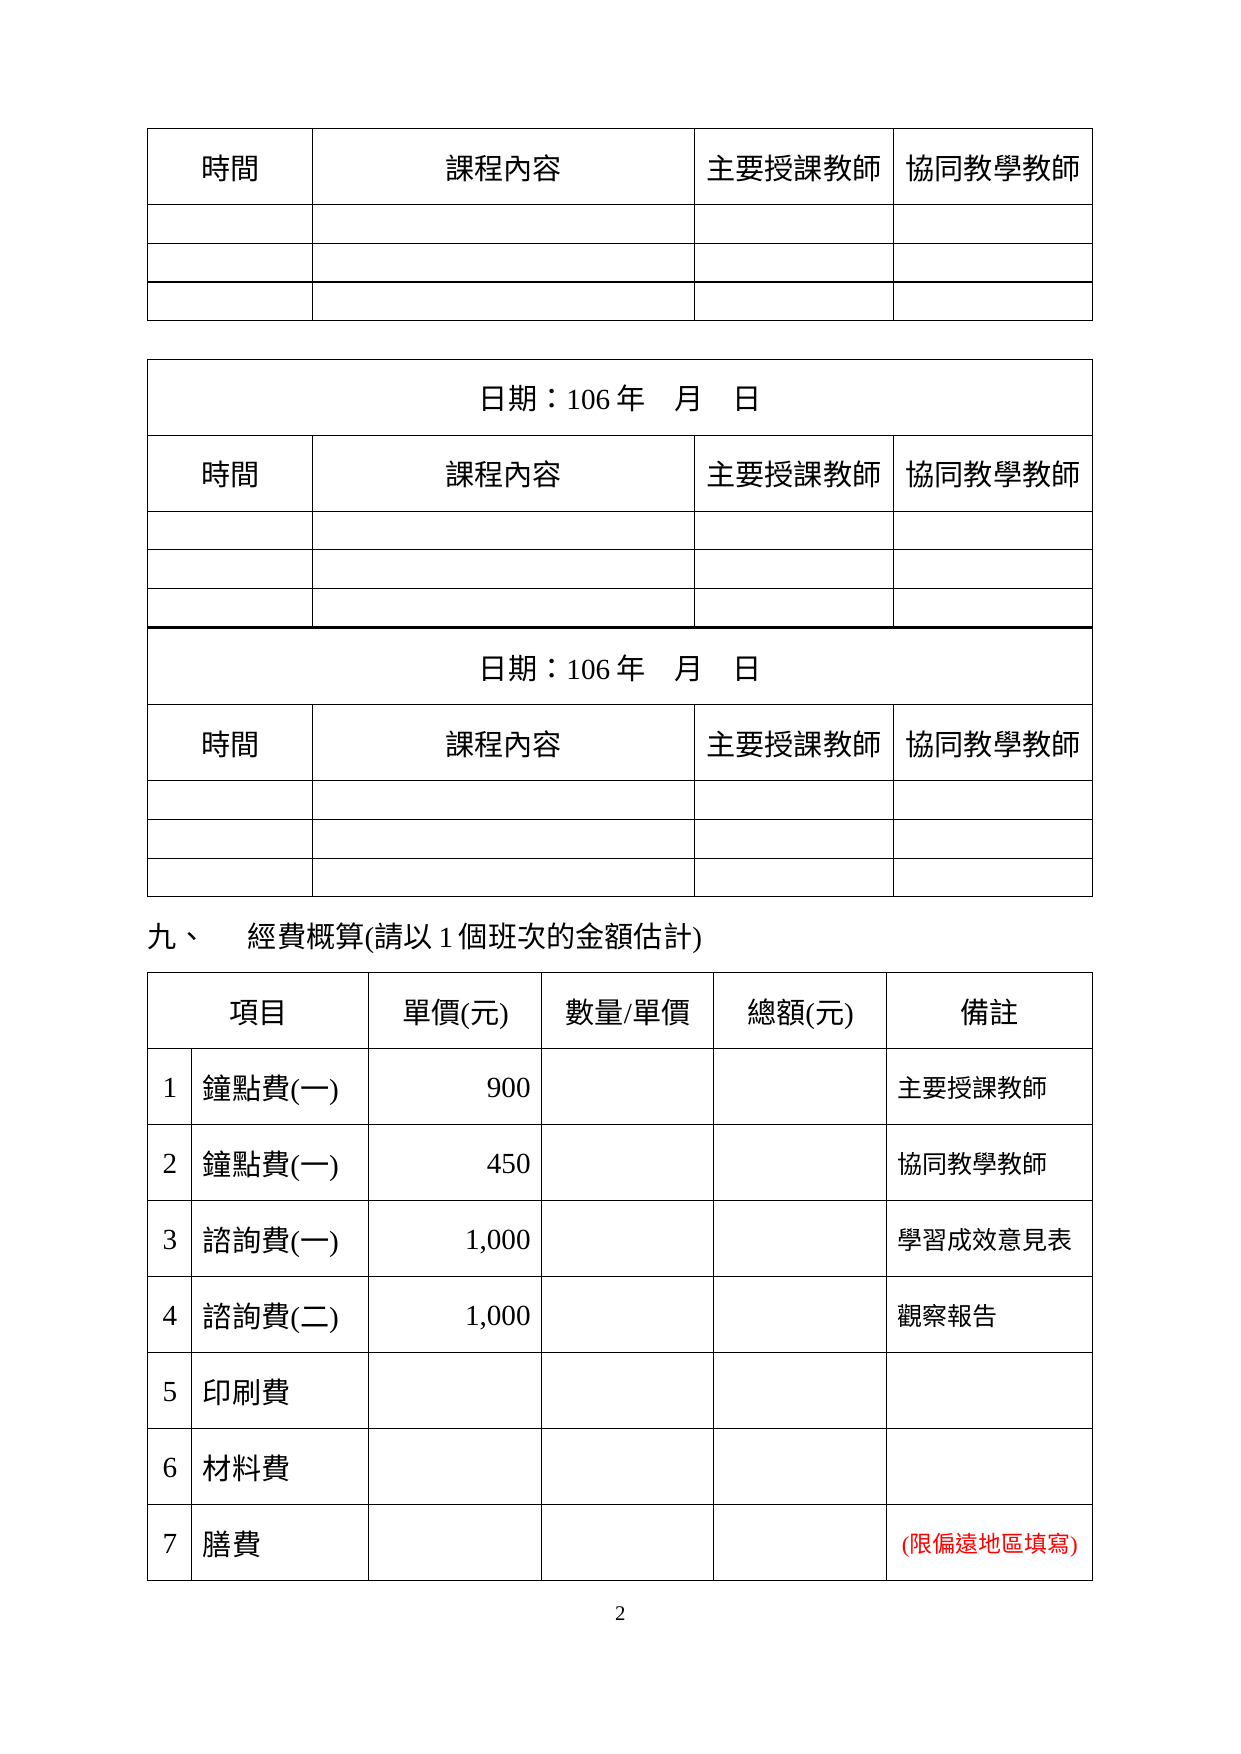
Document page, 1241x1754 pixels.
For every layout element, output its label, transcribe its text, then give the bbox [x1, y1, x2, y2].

table_cell 諮詢費(一) [192, 1201, 368, 1276]
table_cell 450 [369, 1125, 541, 1200]
table_cell [695, 859, 893, 896]
table_cell [714, 1049, 886, 1124]
table_cell [542, 1505, 713, 1580]
table_cell [313, 512, 694, 549]
table_cell 1,000 [369, 1277, 541, 1352]
table_cell [313, 244, 694, 281]
table_cell [894, 820, 1092, 857]
table_cell 1,000 [369, 1201, 541, 1276]
table_cell [695, 205, 893, 243]
table_cell [695, 550, 893, 588]
table_cell [369, 1505, 541, 1580]
table_cell [894, 589, 1092, 626]
table_cell [148, 781, 312, 819]
table_cell 材料費 [192, 1429, 368, 1504]
table_cell [894, 512, 1092, 549]
table_cell [695, 781, 893, 819]
table_cell 時間 [148, 436, 312, 511]
table_cell [695, 283, 893, 320]
table_cell 5 [148, 1353, 191, 1428]
table_cell [894, 205, 1092, 243]
table_header 項目 [148, 973, 368, 1048]
table_cell [148, 589, 312, 626]
table_cell 印刷費 [192, 1353, 368, 1428]
table_cell 1 [148, 1049, 191, 1124]
table_header 總額(元) [714, 973, 886, 1048]
table_cell 諮詢費(二) [192, 1277, 368, 1352]
table_cell [148, 283, 312, 320]
table_cell 7 [148, 1505, 191, 1580]
table_cell [542, 1049, 713, 1124]
table_cell 學習成效意見表 [887, 1201, 1092, 1276]
table_cell [369, 1353, 541, 1428]
table_cell 時間 [148, 129, 312, 204]
table_cell 協同教學教師 [894, 436, 1092, 511]
table_cell 協同教學教師 [894, 129, 1092, 204]
list 經費概算(請以1個班次的金額估計) [148, 897, 1092, 972]
table_cell [313, 820, 694, 857]
table_cell 主要授課教師 [695, 705, 893, 780]
table_cell [894, 859, 1092, 896]
table_cell [542, 1277, 713, 1352]
table_cell [714, 1125, 886, 1200]
table_cell [369, 1429, 541, 1504]
table_cell [887, 1353, 1092, 1428]
table_header 日期：106年 月 日 [148, 360, 1092, 434]
table_cell (限偏遠地區填寫) [887, 1505, 1092, 1580]
table_cell [894, 283, 1092, 320]
table_cell [313, 283, 694, 320]
table_cell 膳費 [192, 1505, 368, 1580]
table_cell [542, 1353, 713, 1428]
table_cell 課程內容 [313, 436, 694, 511]
table_header 備註 [887, 973, 1092, 1048]
table_cell 鐘點費(一) [192, 1125, 368, 1200]
table_cell [714, 1429, 886, 1504]
table_cell 日期：106年 月 日 [148, 629, 1092, 704]
table_cell [148, 244, 312, 281]
table_cell [887, 1429, 1092, 1504]
table_cell [148, 859, 312, 896]
table_cell [894, 244, 1092, 281]
table_cell [695, 244, 893, 281]
table_cell [894, 550, 1092, 588]
table_cell 主要授課教師 [695, 129, 893, 204]
table_cell 課程內容 [313, 129, 694, 204]
table_cell 900 [369, 1049, 541, 1124]
table_cell [714, 1353, 886, 1428]
table_cell 觀察報告 [887, 1277, 1092, 1352]
table_cell [313, 781, 694, 819]
table_cell [148, 550, 312, 588]
table_cell 主要授課教師 [695, 436, 893, 511]
table_cell 課程內容 [313, 705, 694, 780]
table_cell [894, 781, 1092, 819]
table_header 單價(元) [369, 973, 541, 1048]
table_cell 6 [148, 1429, 191, 1504]
table_cell [313, 205, 694, 243]
table_cell 協同教學教師 [887, 1125, 1092, 1200]
table_cell 主要授課教師 [887, 1049, 1092, 1124]
table_header 數量/單價 [542, 973, 713, 1048]
table_cell [714, 1505, 886, 1580]
table_cell [714, 1201, 886, 1276]
table_cell [542, 1429, 713, 1504]
table_cell [313, 859, 694, 896]
table_cell 時間 [148, 705, 312, 780]
table_cell 3 [148, 1201, 191, 1276]
table_cell [542, 1201, 713, 1276]
table_cell [148, 205, 312, 243]
table_cell 協同教學教師 [894, 705, 1092, 780]
table_cell [695, 589, 893, 626]
table_cell [313, 589, 694, 626]
table_cell 4 [148, 1277, 191, 1352]
table_cell [148, 512, 312, 549]
table_cell [148, 820, 312, 857]
table_cell 鐘點費(一) [192, 1049, 368, 1124]
table_cell [695, 512, 893, 549]
table_cell [313, 550, 694, 588]
table_cell [695, 820, 893, 857]
table_cell [542, 1125, 713, 1200]
table_cell 2 [148, 1125, 191, 1200]
table_cell [714, 1277, 886, 1352]
